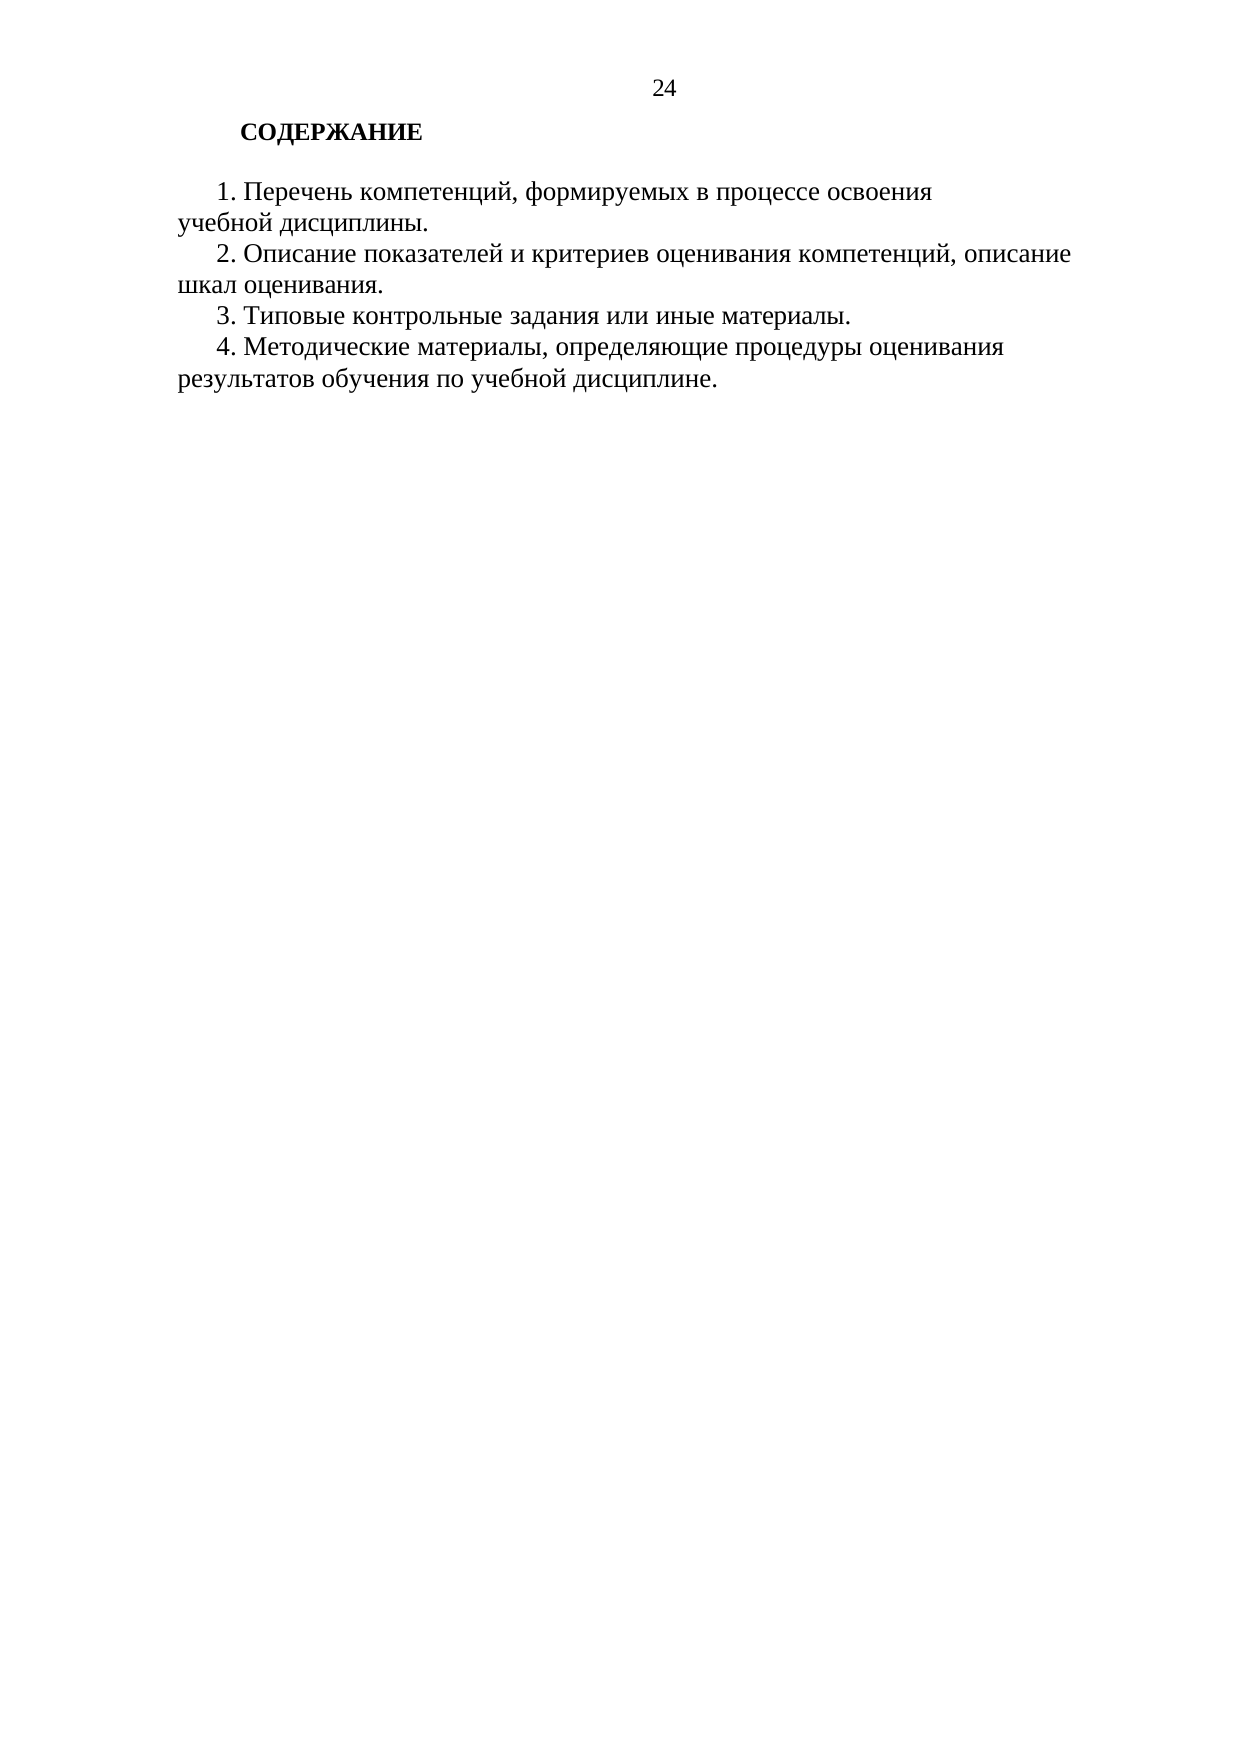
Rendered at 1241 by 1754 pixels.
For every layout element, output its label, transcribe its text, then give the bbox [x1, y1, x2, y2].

list Методические материалы, определяющие процедуры оценивания результатов обучения по учебной дисциплине. [177, 331, 1148, 393]
list Типовые контрольные задания или иные материалы. [216, 299, 1217, 330]
text СОДЕРЖАНИЕ [240, 117, 1217, 146]
list Описание показателей и критериев оценивания компетенций, описание шкал оценивания. [177, 237, 1137, 299]
list Перечень компетенций, формируемых в процессе освоения учебной дисциплины. [177, 175, 1034, 237]
